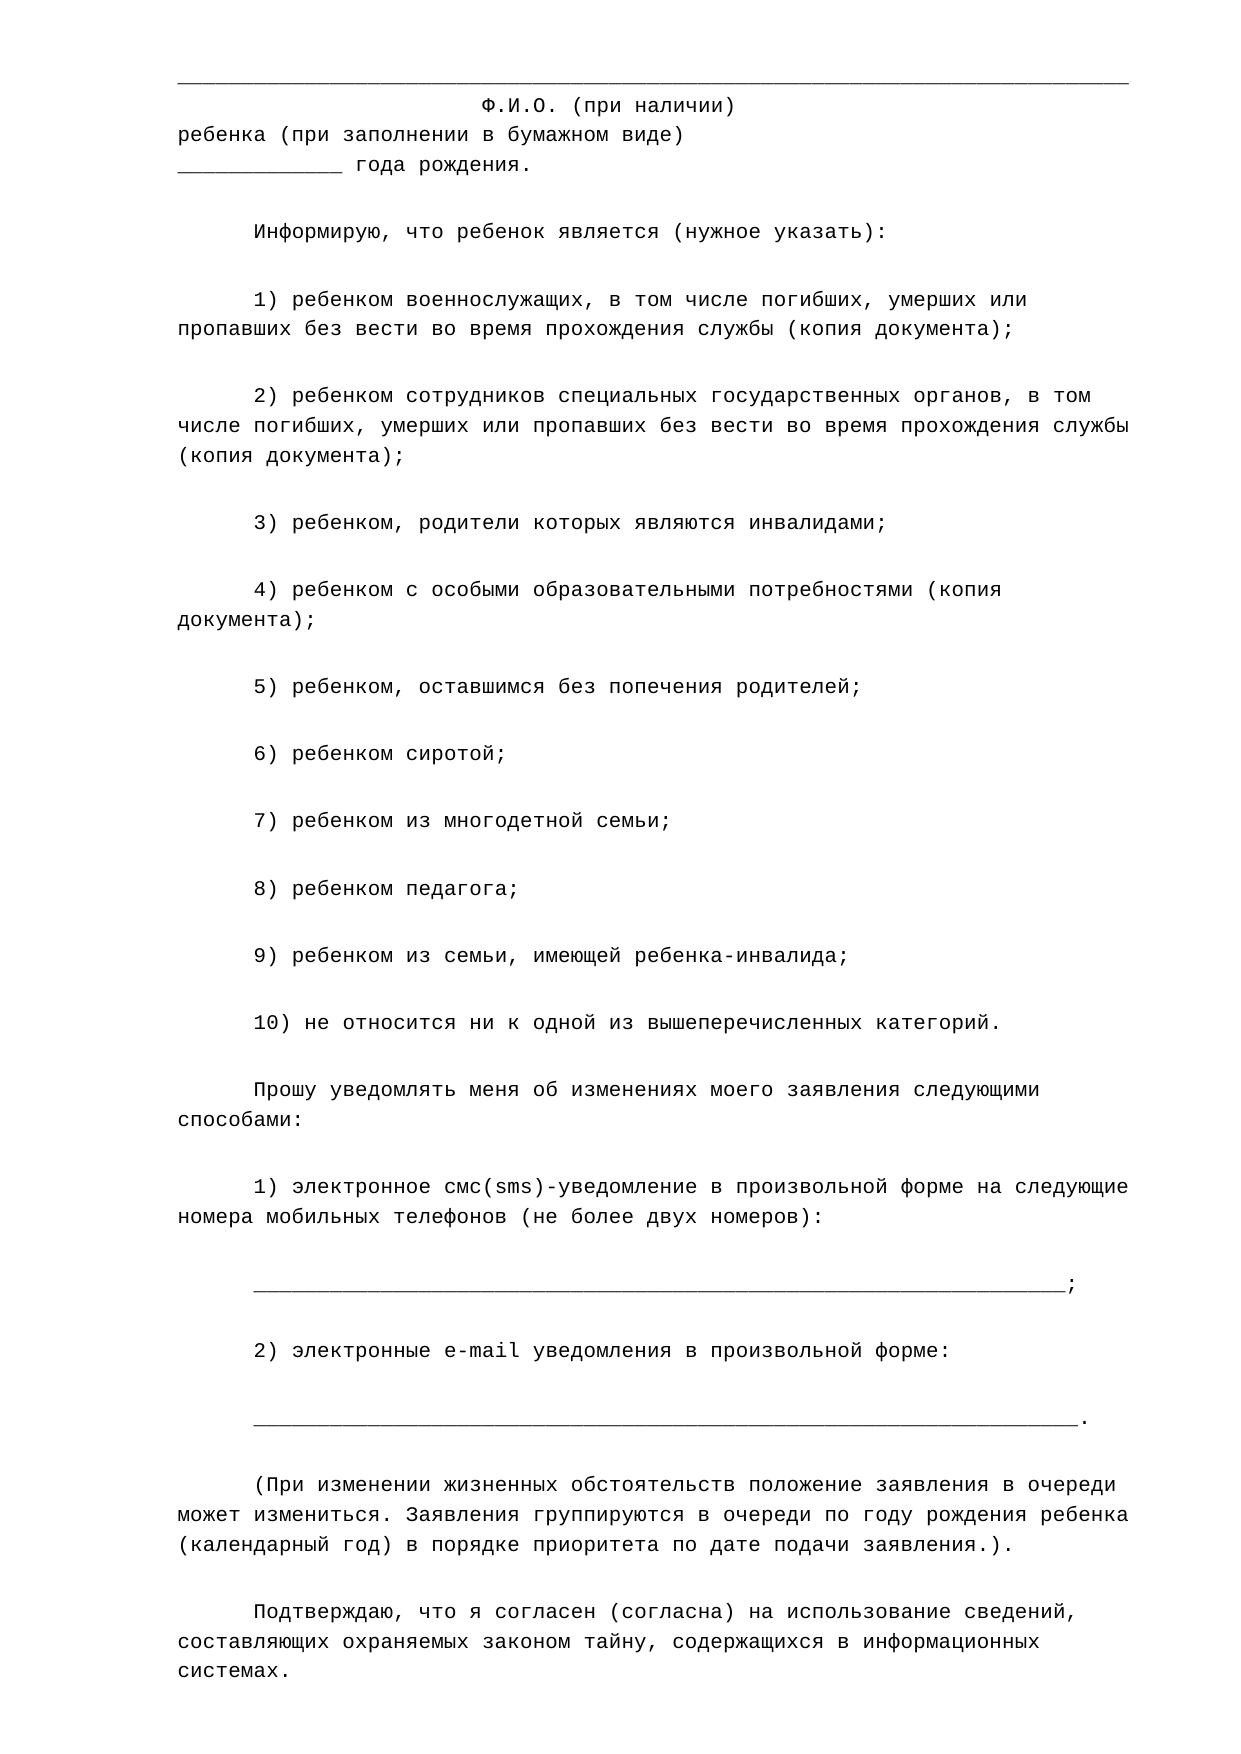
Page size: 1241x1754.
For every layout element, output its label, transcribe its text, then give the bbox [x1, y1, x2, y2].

text 7) ребенком из многодетной семьи; [177, 804, 1152, 834]
text 9) ребенком из семьи, имеющей ребенка-инвалида; [177, 939, 1152, 968]
text 6) ребенком сиротой; [177, 737, 1152, 767]
text (При изменении жизненных обстоятельств положение заявления в очереди может измениться. Заявления группируются в очереди по году рождения ребенка (календарный год) в порядке приоритета по дате подачи заявления.). [177, 1468, 1152, 1557]
text 2) ребенком сотрудников специальных государственных органов, в том числе погибших, умерших или пропавших без вести во время прохождения службы (копия документа); [177, 379, 1152, 468]
text _________________________________________________________________. [177, 1401, 1152, 1431]
text 4) ребенком с особыми образовательными потребностями (копия документа); [177, 573, 1152, 632]
text 10) не относится ни к одной из вышеперечисленных категорий. [177, 1006, 1152, 1036]
text 1) электронное смс(sms)-уведомление в произвольной форме на следующие номера мобильных телефонов (не более двух номеров): [177, 1170, 1152, 1229]
text Информирую, что ребенок является (нужное указать): [177, 215, 1152, 245]
text Прошу уведомлять меня об изменениях моего заявления следующими способами: [177, 1073, 1152, 1132]
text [177, 59, 1152, 178]
text 3) ребенком, родители которых являются инвалидами; [177, 506, 1152, 536]
text ________________________________________________________________; [177, 1267, 1152, 1297]
text 5) ребенком, оставшимся без попечения родителей; [177, 670, 1152, 700]
text 2) электронные e-mail уведомления в произвольной форме: [177, 1334, 1152, 1364]
text 1) ребенком военнослужащих, в том числе погибших, умерших или пропавших без вести во время прохождения службы (копия документа); [177, 282, 1152, 342]
text 8) ребенком педагога; [177, 872, 1152, 901]
text Подтверждаю, что я согласен (согласна) на использование сведений, составляющих охраняемых законом тайну, содержащихся в информационных системах. [177, 1595, 1152, 1684]
